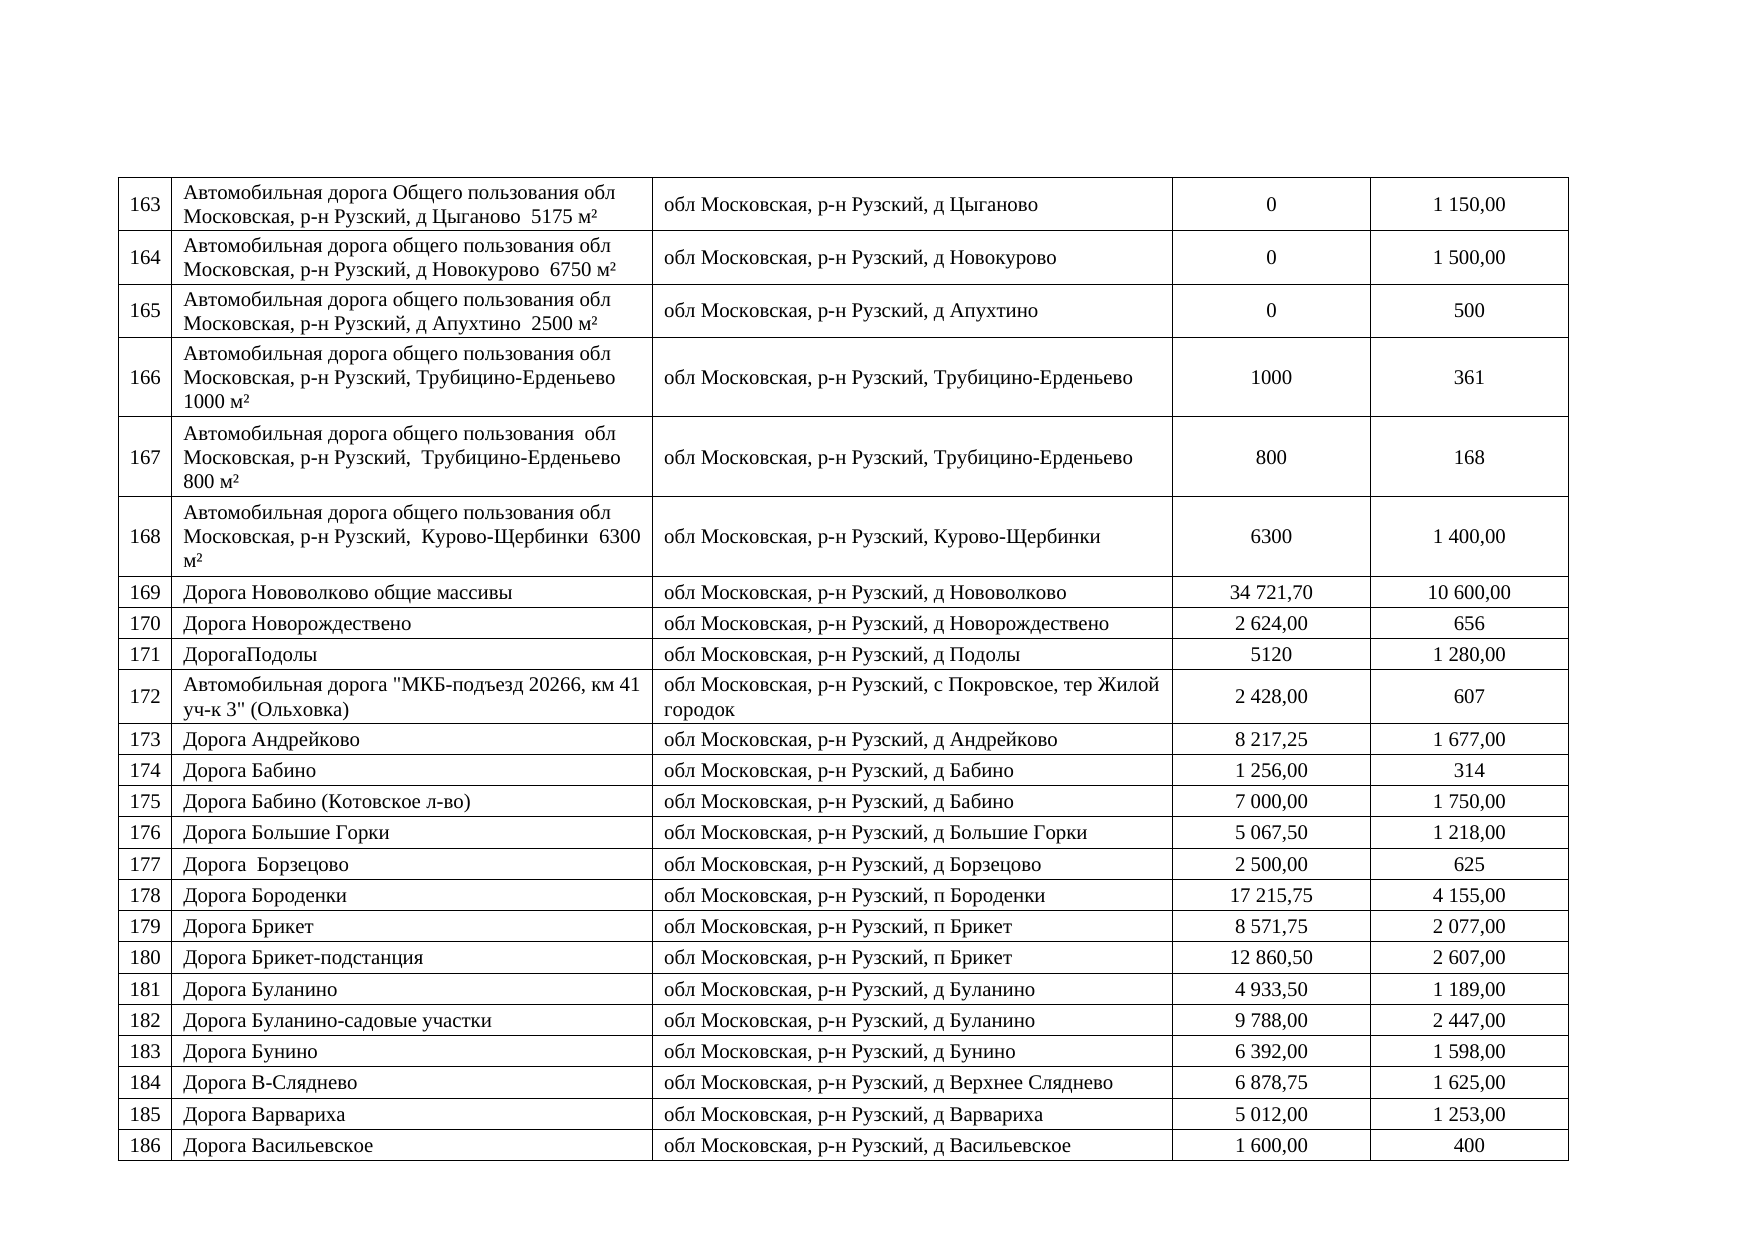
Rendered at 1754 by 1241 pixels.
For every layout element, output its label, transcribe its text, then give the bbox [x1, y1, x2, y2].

table_cell 164 [119, 231, 171, 283]
table_cell обл Московская, р-н Рузский, п Брикет [653, 942, 1172, 972]
table_cell 1 400,00 [1371, 497, 1568, 576]
table_cell Дорога Бабино [172, 755, 652, 785]
table_cell 4 933,50 [1173, 974, 1370, 1004]
table_cell 5 067,50 [1173, 817, 1370, 847]
table_cell обл Московская, р-н Рузский, д Буланино [653, 1005, 1172, 1035]
table_cell 2 428,00 [1173, 670, 1370, 722]
table_cell 1 677,00 [1371, 724, 1568, 754]
table_cell Дорога Буланино [172, 974, 652, 1004]
table_cell Дорога Андрейково [172, 724, 652, 754]
table_cell Дорога Бунино [172, 1036, 652, 1066]
table_cell Дорога Васильевское [172, 1130, 652, 1160]
table_cell 8 217,25 [1173, 724, 1370, 754]
table_cell 8 571,75 [1173, 911, 1370, 941]
table_cell 500 [1371, 285, 1568, 337]
table_cell обл Московская, р-н Рузский, д Апухтино [653, 285, 1172, 337]
table_cell Автомобильная дорога Общего пользования обл Московская, р-н Рузский, д Цыганово 5175 м² [172, 178, 652, 230]
table_cell 6 878,75 [1173, 1067, 1370, 1097]
table_cell обл Московская, р-н Рузский, д Верхнее Сляднево [653, 1067, 1172, 1097]
table_cell обл Московская, р-н Рузский, п Бороденки [653, 880, 1172, 910]
table_cell 175 [119, 786, 171, 816]
table_cell Автомобильная дорога общего пользования обл Московская, р-н Рузский, Трубицино-Ерденьево 800 м² [172, 417, 652, 496]
table_cell 4 155,00 [1371, 880, 1568, 910]
table_cell 1 218,00 [1371, 817, 1568, 847]
table_cell 171 [119, 639, 171, 669]
table_cell обл Московская, р-н Рузский, д Нововолково [653, 577, 1172, 607]
table_cell 169 [119, 577, 171, 607]
table_cell 400 [1371, 1130, 1568, 1160]
table_cell 168 [1371, 417, 1568, 496]
table_cell Дорога Бабино (Котовское л-во) [172, 786, 652, 816]
table_cell 176 [119, 817, 171, 847]
table_cell 163 [119, 178, 171, 230]
table_cell 166 [119, 338, 171, 416]
table_cell 2 447,00 [1371, 1005, 1568, 1035]
table_cell 186 [119, 1130, 171, 1160]
table_cell 625 [1371, 849, 1568, 879]
table_cell Автомобильная дорога "МКБ-подъезд 20266, км 41 уч-к 3" (Ольховка) [172, 670, 652, 722]
table_cell 5120 [1173, 639, 1370, 669]
table_cell обл Московская, р-н Рузский, д Бунино [653, 1036, 1172, 1066]
table_cell 6300 [1173, 497, 1370, 576]
table_cell обл Московская, р-н Рузский, д Цыганово [653, 178, 1172, 230]
table_cell 656 [1371, 608, 1568, 638]
table_cell 184 [119, 1067, 171, 1097]
table_cell Дорога Брикет [172, 911, 652, 941]
table_cell 1 600,00 [1173, 1130, 1370, 1160]
table_cell обл Московская, р-н Рузский, д Борзецово [653, 849, 1172, 879]
table_cell обл Московская, р-н Рузский, с Покровское, тер Жилой городок [653, 670, 1172, 722]
table_cell 1 750,00 [1371, 786, 1568, 816]
table_cell обл Московская, р-н Рузский, д Андрейково [653, 724, 1172, 754]
table_cell Автомобильная дорога общего пользования обл Московская, р-н Рузский, Курово-Щербинки 6300 м² [172, 497, 652, 576]
table_cell 361 [1371, 338, 1568, 416]
table_cell 1 598,00 [1371, 1036, 1568, 1066]
table_cell 314 [1371, 755, 1568, 785]
table_cell Автомобильная дорога общего пользования обл Московская, р-н Рузский, д Апухтино 2500 м² [172, 285, 652, 337]
table_cell Дорога Брикет-подстанция [172, 942, 652, 972]
table_cell 1000 [1173, 338, 1370, 416]
table_cell Дорога Большие Горки [172, 817, 652, 847]
table_cell 0 [1173, 178, 1370, 230]
table_cell обл Московская, р-н Рузский, д Буланино [653, 974, 1172, 1004]
table_cell Дорога Варвариха [172, 1099, 652, 1129]
table_cell 185 [119, 1099, 171, 1129]
table_cell Дорога Бороденки [172, 880, 652, 910]
table_cell 1 189,00 [1371, 974, 1568, 1004]
table_cell 1 256,00 [1173, 755, 1370, 785]
table_cell 173 [119, 724, 171, 754]
table_cell Автомобильная дорога общего пользования обл Московская, р-н Рузский, Трубицино-Ерденьево 1000 м² [172, 338, 652, 416]
table_cell обл Московская, р-н Рузский, д Большие Горки [653, 817, 1172, 847]
table_cell 181 [119, 974, 171, 1004]
table_cell 1 625,00 [1371, 1067, 1568, 1097]
table_cell обл Московская, р-н Рузский, д Варвариха [653, 1099, 1172, 1129]
table_cell 1 500,00 [1371, 231, 1568, 283]
table_cell 178 [119, 880, 171, 910]
table_cell Дорога В-Сляднево [172, 1067, 652, 1097]
table_cell 167 [119, 417, 171, 496]
table_cell обл Московская, р-н Рузский, д Новорождествено [653, 608, 1172, 638]
table_cell 1 280,00 [1371, 639, 1568, 669]
table_cell Дорога Борзецово [172, 849, 652, 879]
table_cell 177 [119, 849, 171, 879]
table_cell 1 150,00 [1371, 178, 1568, 230]
table_cell 800 [1173, 417, 1370, 496]
table_cell 0 [1173, 285, 1370, 337]
table_cell 607 [1371, 670, 1568, 722]
table_cell 1 253,00 [1371, 1099, 1568, 1129]
table_cell 9 788,00 [1173, 1005, 1370, 1035]
table_cell ДорогаПодолы [172, 639, 652, 669]
table_cell 179 [119, 911, 171, 941]
table_cell 168 [119, 497, 171, 576]
table_cell 172 [119, 670, 171, 722]
table_cell 12 860,50 [1173, 942, 1370, 972]
table_cell 17 215,75 [1173, 880, 1370, 910]
table_cell Дорога Новорождествено [172, 608, 652, 638]
table_cell 10 600,00 [1371, 577, 1568, 607]
table_cell обл Московская, р-н Рузский, д Васильевское [653, 1130, 1172, 1160]
table_cell 2 077,00 [1371, 911, 1568, 941]
table_cell обл Московская, р-н Рузский, Курово-Щербинки [653, 497, 1172, 576]
table_cell Автомобильная дорога общего пользования обл Московская, р-н Рузский, д Новокурово 6750 м² [172, 231, 652, 283]
table_cell обл Московская, р-н Рузский, д Бабино [653, 755, 1172, 785]
table_cell Дорога Нововолково общие массивы [172, 577, 652, 607]
table_cell 183 [119, 1036, 171, 1066]
table_cell 2 607,00 [1371, 942, 1568, 972]
table_cell 174 [119, 755, 171, 785]
table_cell 6 392,00 [1173, 1036, 1370, 1066]
table_cell 0 [1173, 231, 1370, 283]
table_cell 2 624,00 [1173, 608, 1370, 638]
table_cell обл Московская, р-н Рузский, д Новокурово [653, 231, 1172, 283]
table_cell обл Московская, р-н Рузский, д Подолы [653, 639, 1172, 669]
table_cell обл Московская, р-н Рузский, Трубицино-Ерденьево [653, 338, 1172, 416]
table_cell обл Московская, р-н Рузский, д Бабино [653, 786, 1172, 816]
table_cell обл Московская, р-н Рузский, Трубицино-Ерденьево [653, 417, 1172, 496]
table_cell обл Московская, р-н Рузский, п Брикет [653, 911, 1172, 941]
table_cell 170 [119, 608, 171, 638]
table_cell 182 [119, 1005, 171, 1035]
table_cell Дорога Буланино-садовые участки [172, 1005, 652, 1035]
table_cell 165 [119, 285, 171, 337]
table_cell 180 [119, 942, 171, 972]
table_cell 5 012,00 [1173, 1099, 1370, 1129]
table_cell 7 000,00 [1173, 786, 1370, 816]
table_cell 34 721,70 [1173, 577, 1370, 607]
table_cell 2 500,00 [1173, 849, 1370, 879]
